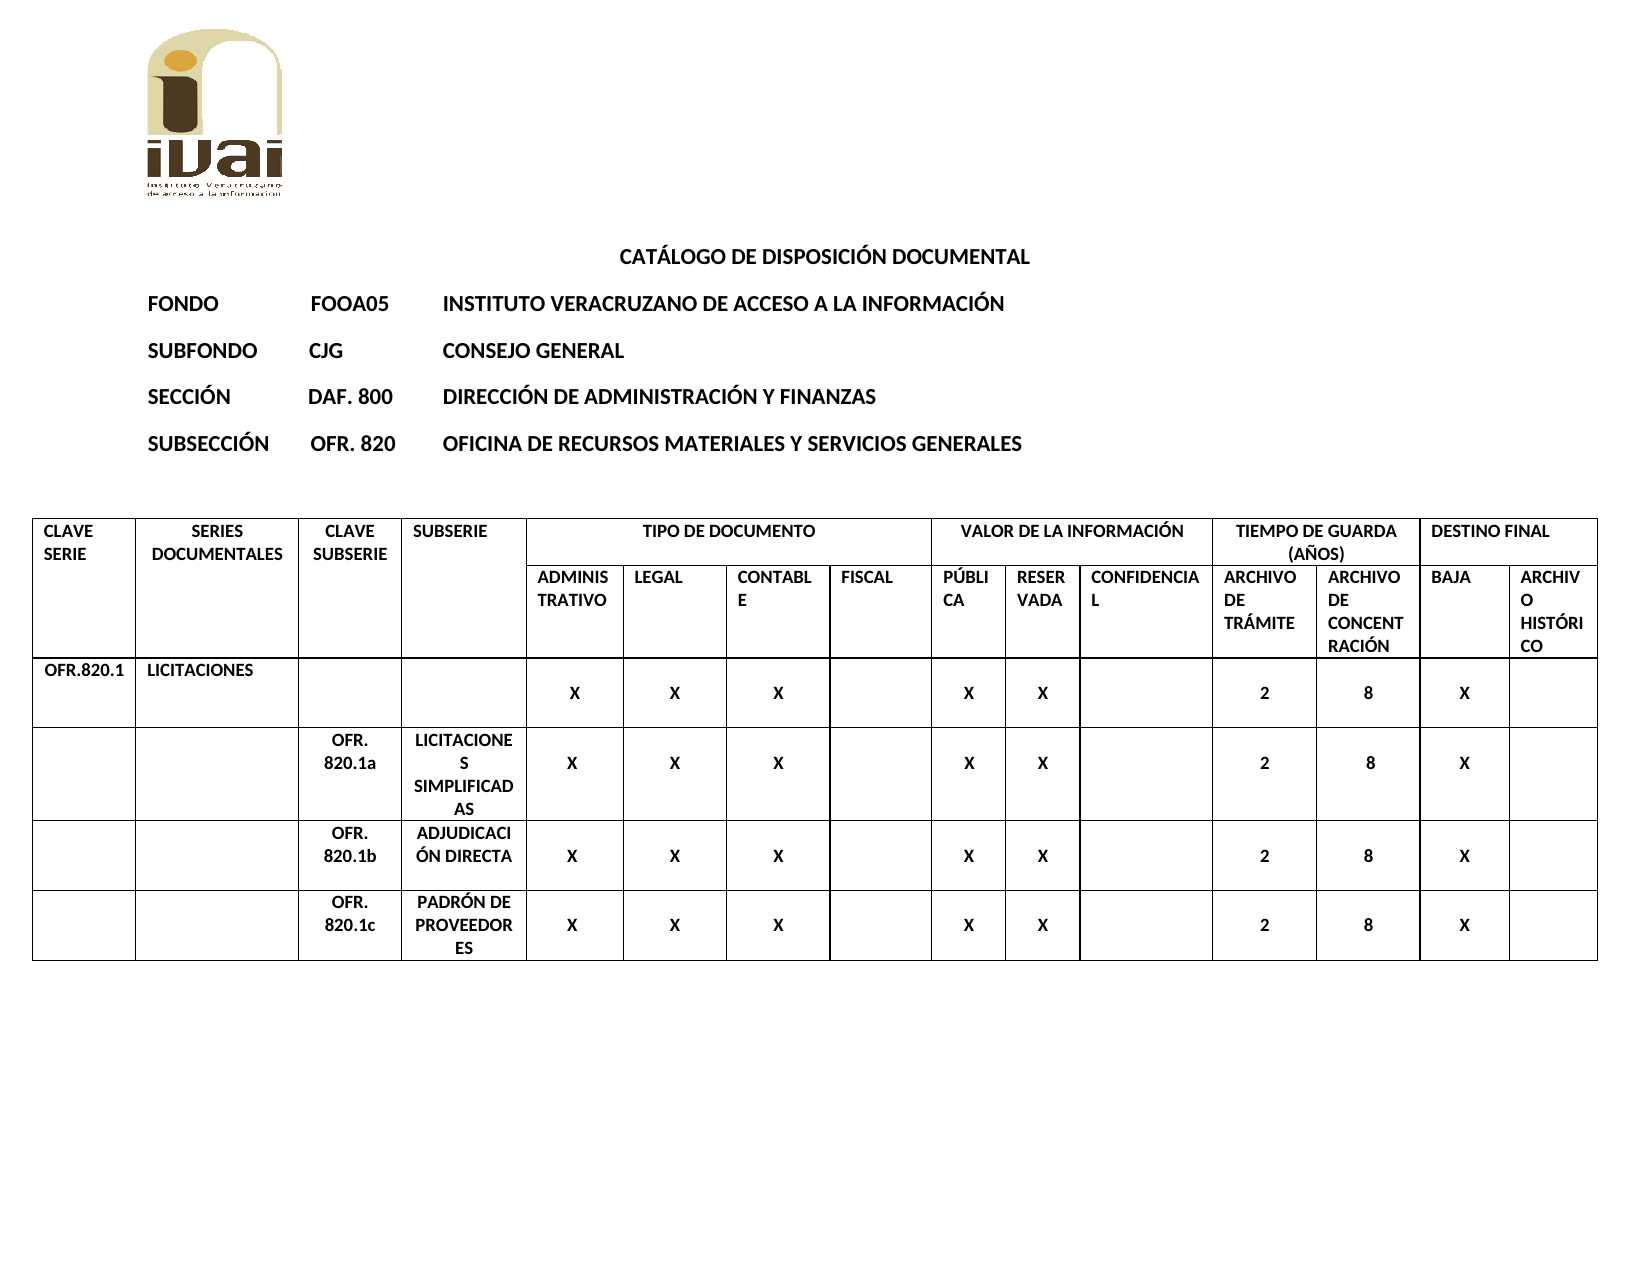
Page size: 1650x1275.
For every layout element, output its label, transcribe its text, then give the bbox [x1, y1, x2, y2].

table_cell CONTABLE [727, 566, 829, 657]
table_cell X [932, 821, 1005, 890]
table_cell ARCHIVO DE CONCENTRACIÓN [1317, 566, 1419, 657]
table_cell X [527, 659, 623, 727]
table_header CLAVE SUBSERIE [299, 519, 401, 657]
table_header VALOR DE LA INFORMACIÓN [932, 519, 1212, 565]
table_header DESTINO FINAL [1421, 519, 1597, 565]
picture [147, 29, 282, 196]
table_cell 8 [1317, 659, 1419, 727]
text FONDO FOOA05 INSTITUTO VERACRUZANO DE ACCESO A LA INFORMACIÓN [148, 289, 1502, 317]
table_cell X [932, 728, 1005, 820]
table_header TIEMPO DE GUARDA (AÑOS) [1213, 519, 1419, 565]
table_cell [33, 891, 135, 959]
table_cell [1510, 821, 1597, 890]
table_cell [831, 821, 931, 890]
table_cell OFR.820.1 [33, 659, 135, 727]
table_cell 2 [1213, 728, 1316, 820]
table_cell X [727, 891, 829, 959]
text SUBSECCIÓN OFR. 820 OFICINA DE RECURSOS MATERIALES Y SERVICIOS GENERALES [148, 429, 1502, 458]
table_cell [831, 728, 931, 820]
table_cell [831, 659, 931, 727]
table_cell 8 [1317, 891, 1419, 959]
table_cell [136, 891, 298, 959]
table_cell X [624, 728, 726, 820]
table_cell X [727, 821, 829, 890]
table_cell 2 [1213, 821, 1316, 890]
table_cell [1081, 821, 1212, 890]
table_header SUBSERIE [402, 519, 526, 657]
table_cell 2 [1213, 891, 1316, 959]
table_cell X [1421, 891, 1509, 959]
table_cell CONFIDENCIAL [1081, 566, 1212, 657]
table_cell [1081, 659, 1212, 727]
table_cell [299, 659, 401, 727]
table_cell BAJA [1421, 566, 1509, 657]
table_cell OFR. 820.1c [299, 891, 401, 959]
table_cell [1081, 728, 1212, 820]
table_cell X [527, 728, 623, 820]
table_cell [1081, 891, 1212, 959]
table_cell [1510, 891, 1597, 959]
text CATÁLOGO DE DISPOSICIÓN DOCUMENTAL [148, 242, 1502, 270]
table_cell 8 [1317, 728, 1419, 820]
table_header SERIES DOCUMENTALES [136, 519, 298, 657]
table_cell [402, 659, 526, 727]
table_cell X [1006, 728, 1079, 820]
text SECCIÓN DAF. 800 DIRECCIÓN DE ADMINISTRACIÓN Y FINANZAS [148, 383, 1502, 411]
table_cell X [624, 821, 726, 890]
table_cell X [624, 891, 726, 959]
table_cell LICITACIONES [136, 659, 298, 727]
table_cell X [624, 659, 726, 727]
table_cell [1510, 659, 1597, 727]
table_cell X [932, 659, 1005, 727]
table_cell ARCHIVO DE TRÁMITE [1213, 566, 1316, 657]
table_cell [33, 821, 135, 890]
table_cell OFR. 820.1b [299, 821, 401, 890]
table_cell PADRÓN DE PROVEEDORES [402, 891, 526, 959]
table_cell X [727, 728, 829, 820]
table_cell X [1421, 728, 1509, 820]
table_cell [1510, 728, 1597, 820]
table_cell OFR. 820.1a [299, 728, 401, 820]
table_header CLAVE SERIE [33, 519, 135, 657]
table_cell LEGAL [624, 566, 726, 657]
table_cell [136, 728, 298, 820]
table_cell X [527, 821, 623, 890]
table_cell ADMINISTRATIVO [527, 566, 623, 657]
table_cell X [932, 891, 1005, 959]
table_cell [33, 728, 135, 820]
table_cell X [1421, 821, 1509, 890]
table_cell ARCHIVO HISTÓRICO [1510, 566, 1597, 657]
table_cell [831, 891, 931, 959]
table_cell PÚBLICA [932, 566, 1005, 657]
table_cell LICITACIONES SIMPLIFICADAS [402, 728, 526, 820]
table_cell RESERVADA [1006, 566, 1079, 657]
table_cell X [1006, 891, 1079, 959]
table_header TIPO DE DOCUMENTO [527, 519, 931, 565]
table_cell FISCAL [831, 566, 931, 657]
table_cell X [1006, 821, 1079, 890]
table_cell X [727, 659, 829, 727]
table_cell 8 [1317, 821, 1419, 890]
table_cell [136, 821, 298, 890]
table_cell ADJUDICACIÓN DIRECTA [402, 821, 526, 890]
table_cell X [1006, 659, 1079, 727]
text SUBFONDO CJG CONSEJO GENERAL [148, 336, 1502, 364]
table_cell X [527, 891, 623, 959]
table_cell 2 [1213, 659, 1316, 727]
table_cell X [1421, 659, 1509, 727]
